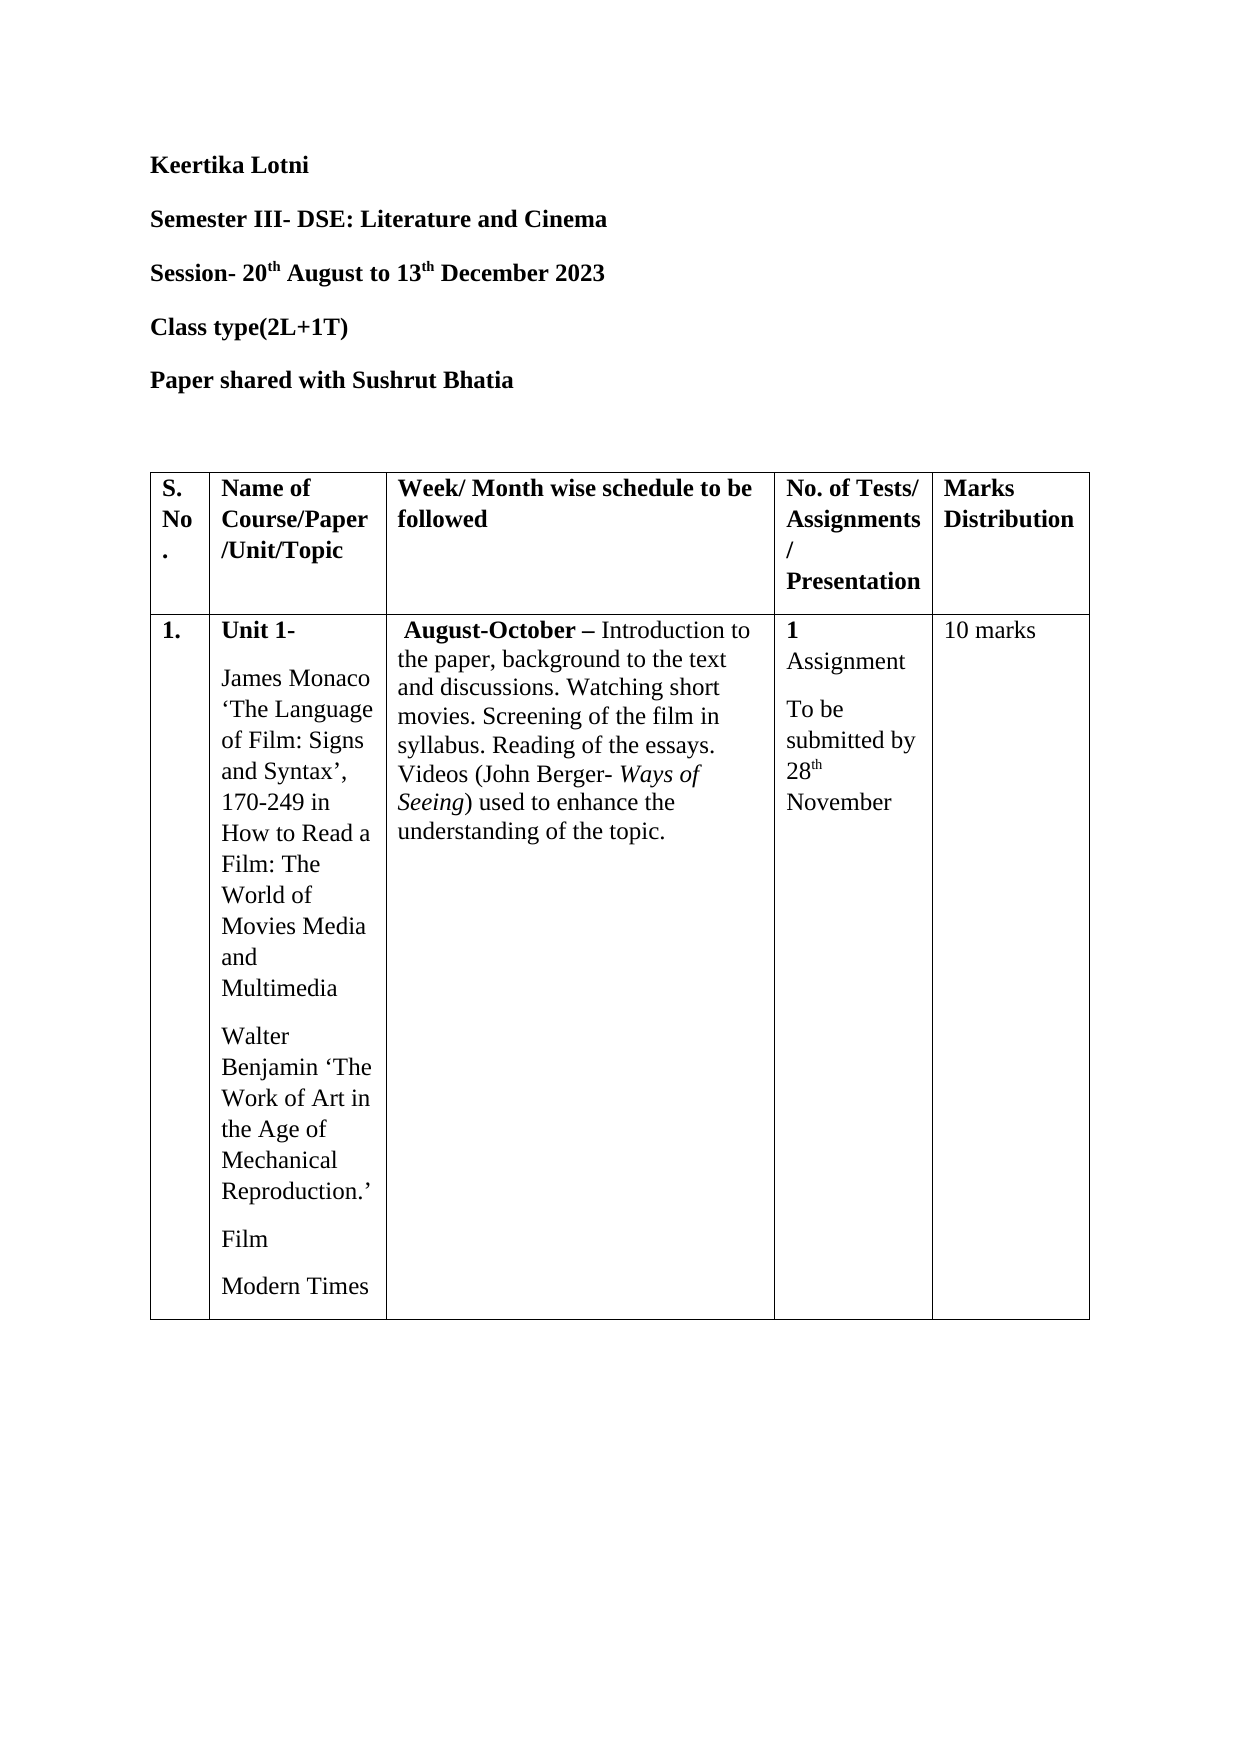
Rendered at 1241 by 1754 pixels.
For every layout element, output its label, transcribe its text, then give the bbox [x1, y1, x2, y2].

table_header Marks Distribution [933, 473, 1089, 614]
table_header Week/ Month wise schedule to be followed [387, 473, 774, 614]
table_cell 1. [151, 615, 209, 1319]
table_cell Unit 1- James Monaco ‘The Language of Film: Signs and Syntax’, 170-249 in How to Read a Film: The World of Movies Media and Multimedia Walter Benjamin ‘The Work of Art in the Age of Mechanical Reproduction.’ Film Modern Times [210, 615, 386, 1319]
text Keertika Lotni [150, 150, 1090, 179]
table_cell 10 marks [933, 615, 1089, 1319]
table_cell August-October – Introduction to the paper, background to the text and discussions. Watching short movies. Screening of the film in syllabus. Reading of the essays. Videos (John Berger- Ways of Seeing) used to enhance the understanding of the topic. [387, 615, 774, 1319]
table_header No. of Tests/ Assignments/ Presentation [775, 473, 932, 614]
text Class type(2L+1T) [150, 312, 1090, 340]
table_header S. No. [151, 473, 209, 614]
text Paper shared with Sushrut Bhatia [150, 365, 1090, 394]
table_cell 1 Assignment To be submitted by 28th November [775, 615, 932, 1319]
text Semester III- DSE: Literature and Cinema [150, 204, 1090, 233]
table_header Name of Course/Paper/Unit/Topic [210, 473, 386, 614]
text Session- 20th August to 13th December 2023 [150, 258, 1090, 286]
